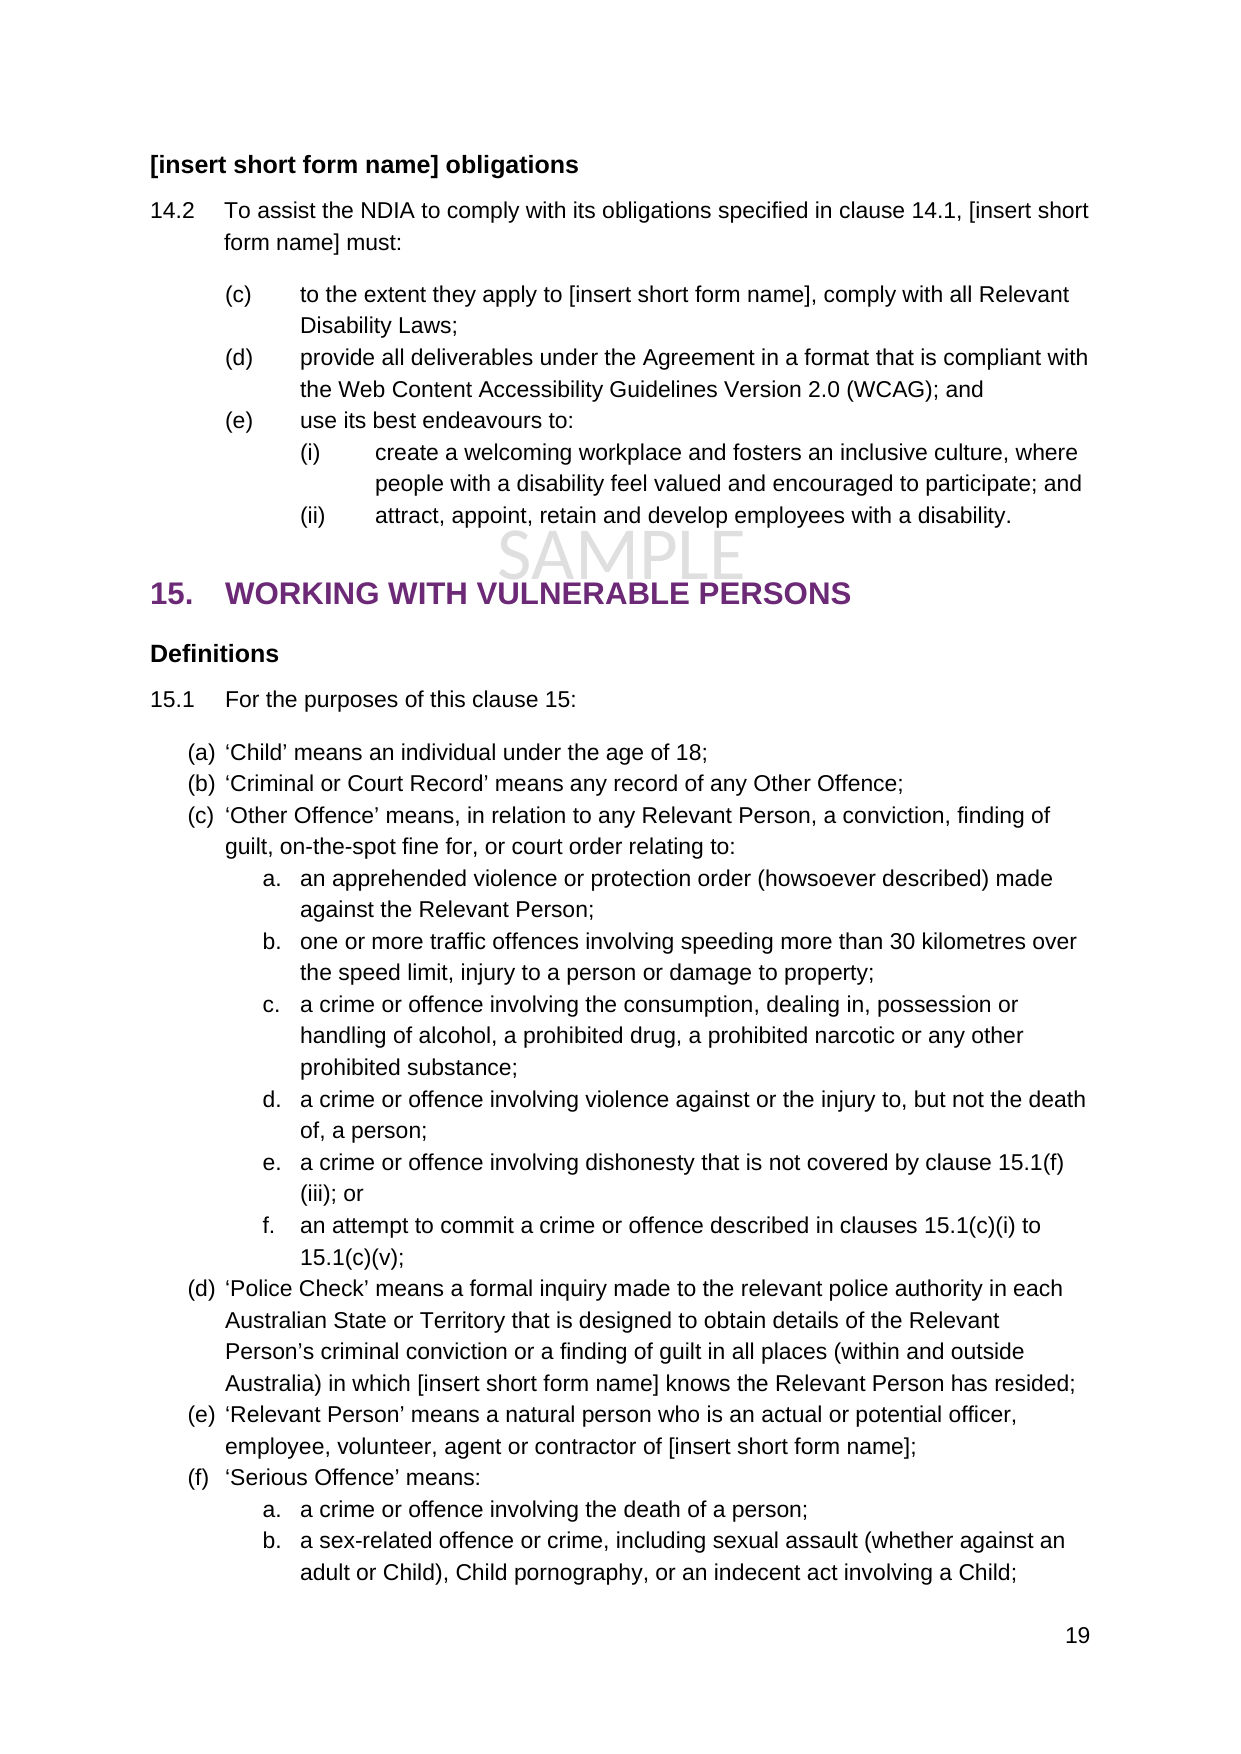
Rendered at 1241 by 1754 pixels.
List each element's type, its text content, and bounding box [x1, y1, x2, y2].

list ‘Criminal or Court Record’ means any record of any Other Offence; [187, 770, 1090, 796]
list ‘Relevant Person’ means a natural person who is an actual or potential officer, employee, volunteer, agent or contractor of [insert short form name]; [187, 1401, 1090, 1459]
list ‘Other Offence’ means, in relation to any Relevant Person, a conviction, finding of guilt, on-the-spot fine for, or court order relating to: [187, 802, 1090, 859]
list provide all deliverables under the Agreement in a format that is compliant with the Web Content Accessibility Guidelines Version 2.0 (WCAG); and [225, 344, 1090, 402]
list attract, appoint, retain and develop employees with a disability. [300, 502, 1090, 528]
list a crime or offence involving the death of a person; [262, 1496, 1090, 1522]
list ‘Child’ means an individual under the age of 18; [187, 738, 1090, 765]
subtitle [insert short form name] obligations [150, 150, 1090, 179]
list a crime or offence involving violence against or the injury to, but not the death of, a person; [262, 1086, 1090, 1143]
list a crime or offence involving the consumption, dealing in, possession or handling of alcohol, a prohibited drug, a prohibited narcotic or any other prohibited substance; [262, 991, 1090, 1080]
list an apprehended violence or protection order (howsoever described) made against the Relevant Person; [262, 865, 1090, 923]
list ‘Police Check’ means a formal inquiry made to the relevant police authority in each Australian State or Territory that is designed to obtain details of the Relevant Person’s criminal conviction or a finding of guilt in all places (within and outside Australia) in which [insert short form name] knows the Relevant Person has resided; [187, 1275, 1090, 1396]
list an attempt to commit a crime or offence described in clauses 15.1(c)(i) to 15.1(c)(v); [262, 1212, 1090, 1270]
list ‘Serious Offence’ means: [187, 1464, 1090, 1491]
list to the extent they apply to [insert short form name], comply with all Relevant Disability Laws; [225, 281, 1090, 339]
text 15.1 For the purposes of this clause 15: [150, 686, 1090, 712]
list a sex-related offence or crime, including sexual assault (whether against an adult or Child), Child pornography, or an indecent act involving a Child; [262, 1527, 1090, 1585]
list a crime or offence involving dishonesty that is not covered by clause 15.1(f)(iii); or [262, 1149, 1090, 1207]
subtitle 15. WORKING WITH VULNERABLE PERSONS [150, 575, 1090, 611]
list use its best endeavours to: [225, 407, 1090, 433]
subtitle Definitions [150, 639, 1090, 668]
text 14.2 To assist the NDIA to comply with its obligations specified in clause 14.1, [insert short form name] must: [150, 197, 1090, 255]
list create a welcoming workplace and fosters an inclusive culture, where people with a disability feel valued and encouraged to participate; and [300, 439, 1090, 497]
list one or more traffic offences involving speeding more than 30 kilometres over the speed limit, injury to a person or damage to property; [262, 928, 1090, 986]
